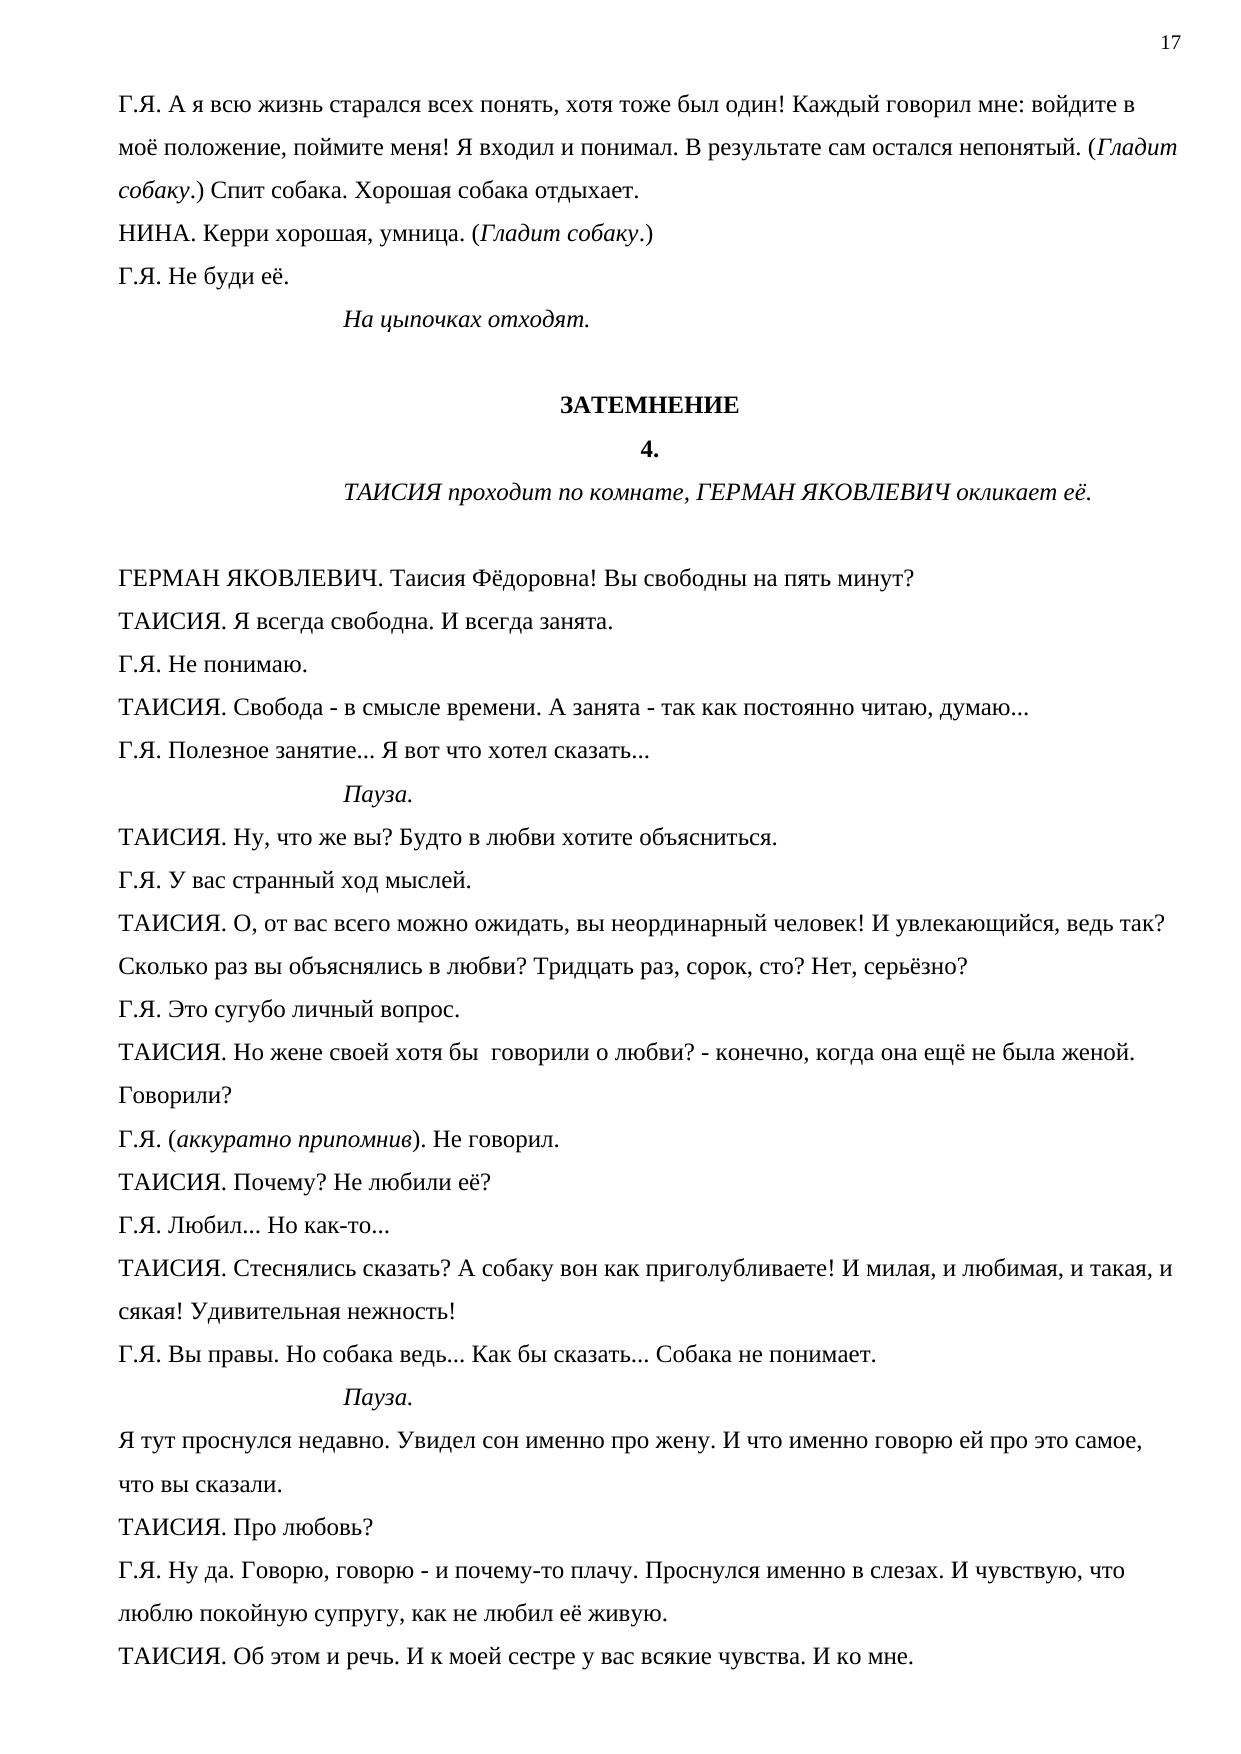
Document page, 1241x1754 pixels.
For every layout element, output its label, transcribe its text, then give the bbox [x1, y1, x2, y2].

text ТАИСИЯ. Я всегда свободна. И всегда занята. [118, 606, 1181, 635]
text На цыпочках отходят. [118, 304, 1181, 333]
text Г.Я. Ну да. Говорю, говорю - и почему-то плачу. Проснулся именно в слезах. И чувствую, что люблю покойную супругу, как не любил её живую. [118, 1555, 1181, 1627]
text Г.Я. Не буди её. [118, 261, 1181, 290]
text ТАИСИЯ. Про любовь? [118, 1512, 1181, 1541]
text ТАИСИЯ. Свобода - в смысле времени. А занята - так как постоянно читаю, думаю... [118, 692, 1181, 721]
text Г.Я. Это сугубо личный вопрос. [118, 994, 1181, 1023]
text ТАИСИЯ. О, от вас всего можно ожидать, вы неординарный человек! И увлекающийся, ведь так? Сколько раз вы объяснялись в любви? Тридцать раз, сорок, сто? Нет, серьёзно? [118, 908, 1181, 980]
text ТАИСИЯ. Стеснялись сказать? А собаку вон как приголубливаете! И милая, и любимая, и такая, и сякая! Удивительная нежность! [118, 1253, 1181, 1325]
text Г.Я. Вы правы. Но собака ведь... Как бы сказать... Собака не понимает. [118, 1339, 1181, 1368]
text Г.Я. Полезное занятие... Я вот что хотел сказать... [118, 736, 1181, 764]
text ТАИСИЯ. Почему? Не любили её? [118, 1167, 1181, 1196]
text ГЕРМАН ЯКОВЛЕВИЧ. Таисия Фёдоровна! Вы свободны на пять минут? [118, 563, 1181, 592]
text Г.Я. (аккуратно припомнив). Не говорил. [118, 1124, 1181, 1152]
text ТАИСИЯ. Но жене своей хотя бы говорили о любви? - конечно, когда она ещё не была женой. Говорили? [118, 1037, 1181, 1109]
text Г.Я. Любил... Но как-то... [118, 1210, 1181, 1239]
text 4. [118, 434, 1181, 462]
text ЗАТЕМНЕНИЕ [118, 391, 1181, 419]
text ТАИСИЯ. Об этом и речь. И к моей сестре у вас всякие чувства. И ко мне. [118, 1641, 1181, 1670]
text НИНА. Керри хорошая, умница. (Гладит собаку.) [118, 218, 1181, 247]
text Я тут проснулся недавно. Увидел сон именно про жену. И что именно говорю ей про это самое, что вы сказали. [118, 1426, 1181, 1497]
text ТАИСИЯ проходит по комнате, ГЕРМАН ЯКОВЛЕВИЧ окликает её. [118, 477, 1181, 506]
text Г.Я. Не понимаю. [118, 649, 1181, 678]
text Г.Я. У вас странный ход мыслей. [118, 865, 1181, 894]
text Пауза. [118, 1382, 1181, 1411]
text ТАИСИЯ. Ну, что же вы? Будто в любви хотите объясниться. [118, 822, 1181, 851]
text Пауза. [118, 779, 1181, 807]
text Г.Я. А я всю жизнь старался всех понять, хотя тоже был один! Каждый говорил мне: войдите в моё положение, поймите меня! Я входил и понимал. В результате сам остался непонятый. (Гладит собаку.) Спит собака. Хорошая собака отдыхает. [118, 89, 1181, 204]
